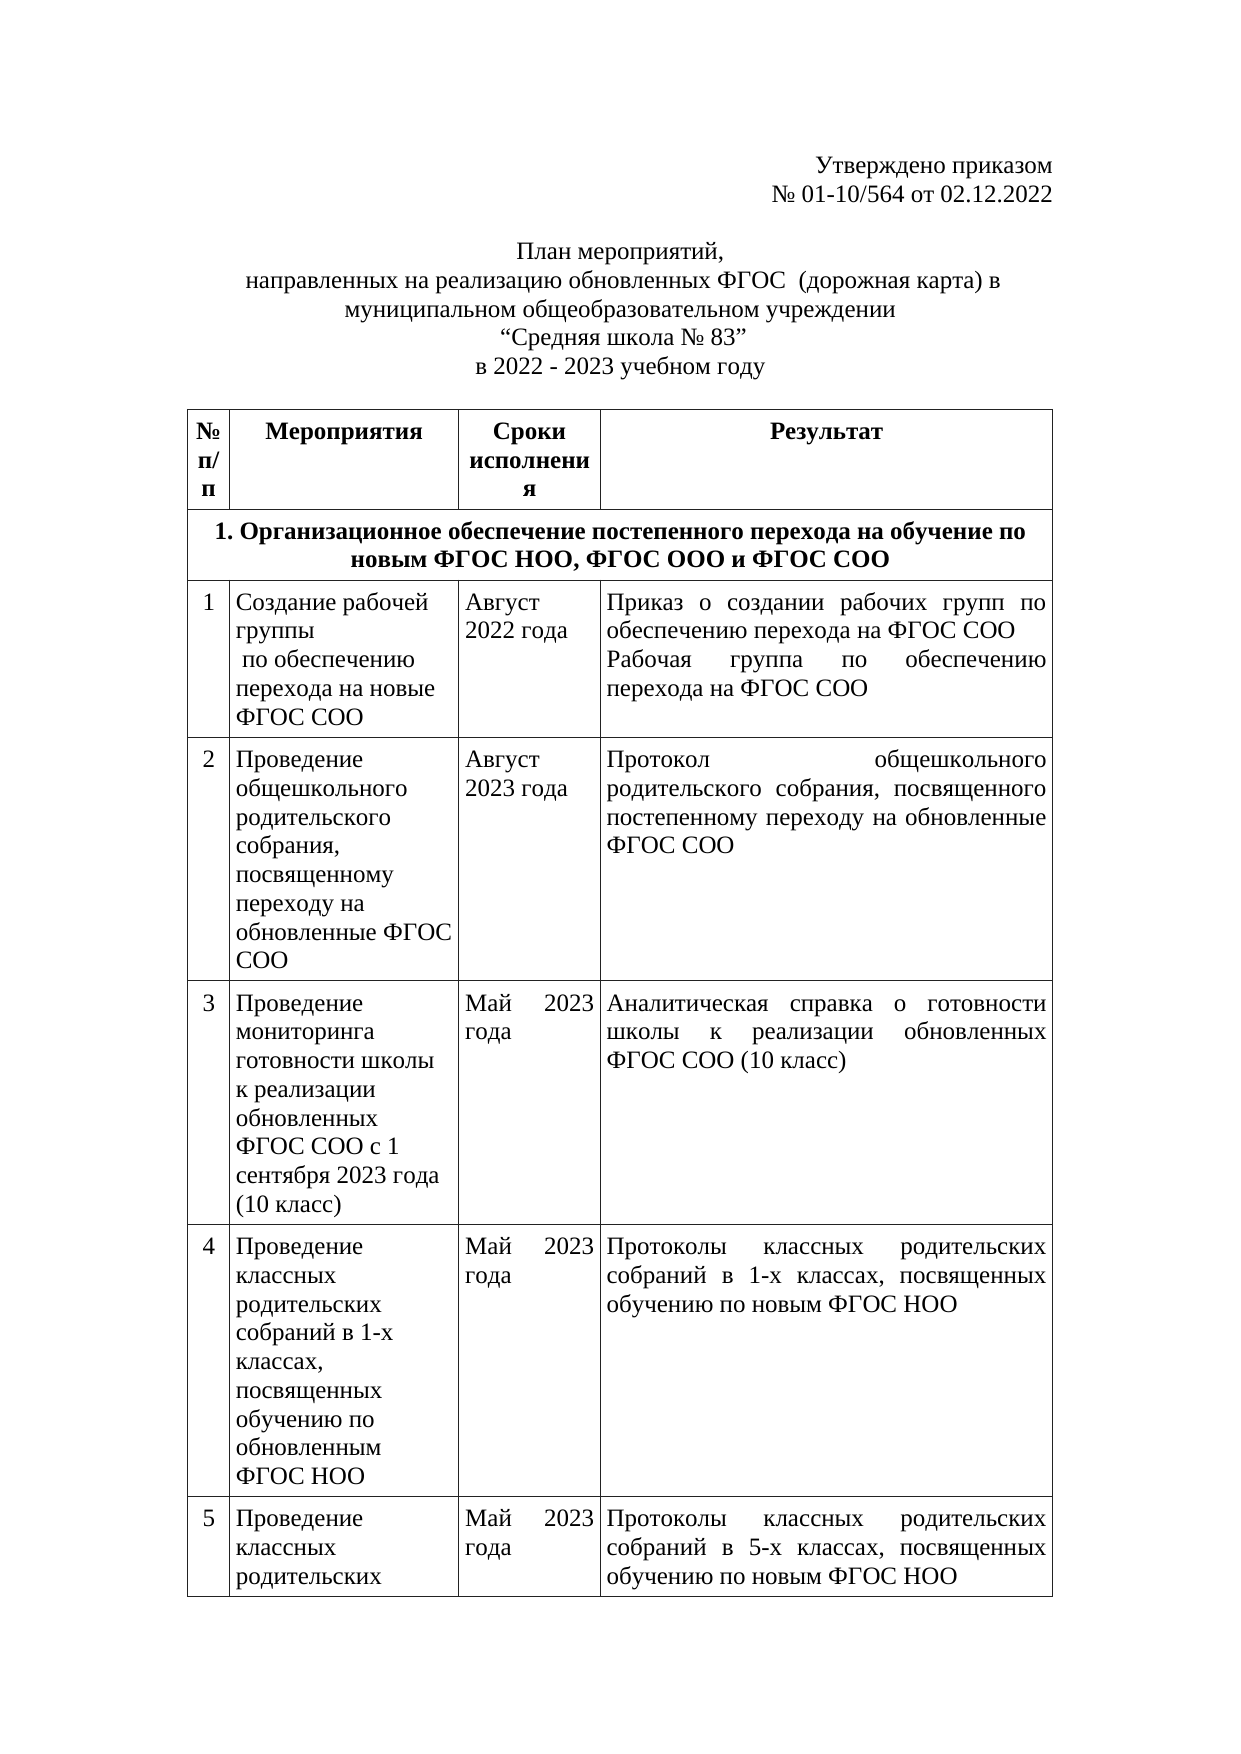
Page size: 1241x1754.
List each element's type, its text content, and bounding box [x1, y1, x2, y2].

table_cell 2 [188, 738, 229, 980]
table_cell 1 [188, 581, 229, 737]
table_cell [230, 1497, 458, 1596]
table_header № п/п [188, 410, 229, 508]
table_header Результат [601, 410, 1052, 508]
text в 2022 - 2023 учебном году [187, 351, 1053, 380]
table_cell Создание рабочей группы по обеспечению перехода на новые ФГОС СОО [230, 581, 458, 737]
table_cell 5 [188, 1497, 229, 1596]
text План мероприятий, [187, 236, 1053, 265]
table_header Сроки исполнения [459, 410, 600, 508]
table_cell Приказ о создании рабочих групп по обеспечению перехода на ФГОС СОО Рабочая группа по обеспечению перехода на ФГОС СОО [601, 581, 1052, 737]
table_cell Май 2023 года [459, 981, 600, 1224]
table_cell Проведение классных родительских собраний в 1-х классах, посвященных обучению по обновленным ФГОС НОО [230, 1225, 458, 1496]
text “Средняя школа № 83” [187, 322, 1053, 351]
table_cell Организационное обеспечение постепенного перехода на обучение по новым ФГОС НОО, ФГОС ООО и ФГОС СОО [188, 510, 1052, 579]
table_cell Аналитическая справка о готовности школы к реализации обновленных ФГОС СОО (10 класс) [601, 981, 1052, 1224]
table_cell Протоколы классных родительских собраний в 1-х классах, посвященных обучению по новым ФГОС НОО [601, 1225, 1052, 1496]
table_cell Август 2022 года [459, 581, 600, 737]
table_cell Август 2023 года [459, 738, 600, 980]
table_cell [601, 1497, 1052, 1596]
table_cell Май 2023 года [459, 1497, 600, 1596]
text направленных на реализацию обновленных ФГОС (дорожная карта) в муниципальном общеобразовательном учреждении [187, 265, 1053, 322]
table_cell Май 2023 года [459, 1225, 600, 1496]
text Утверждено приказом [187, 150, 1053, 179]
table_cell 4 [188, 1225, 229, 1496]
table_cell Проведение мониторинга готовности школы к реализации обновленных ФГОС СОО с 1 сентября 2023 года (10 класс) [230, 981, 458, 1224]
text № 01-10/564 от 02.12.2022 [187, 179, 1053, 207]
table_cell Протокол общешкольного родительского собрания, посвященного постепенному переходу на обновленные ФГОС СОО [601, 738, 1052, 980]
table_header Мероприятия [230, 410, 458, 508]
table_cell 3 [188, 981, 229, 1224]
table_cell Проведение общешкольного родительского собрания, посвященному переходу на обновленные ФГОС СОО [230, 738, 458, 980]
